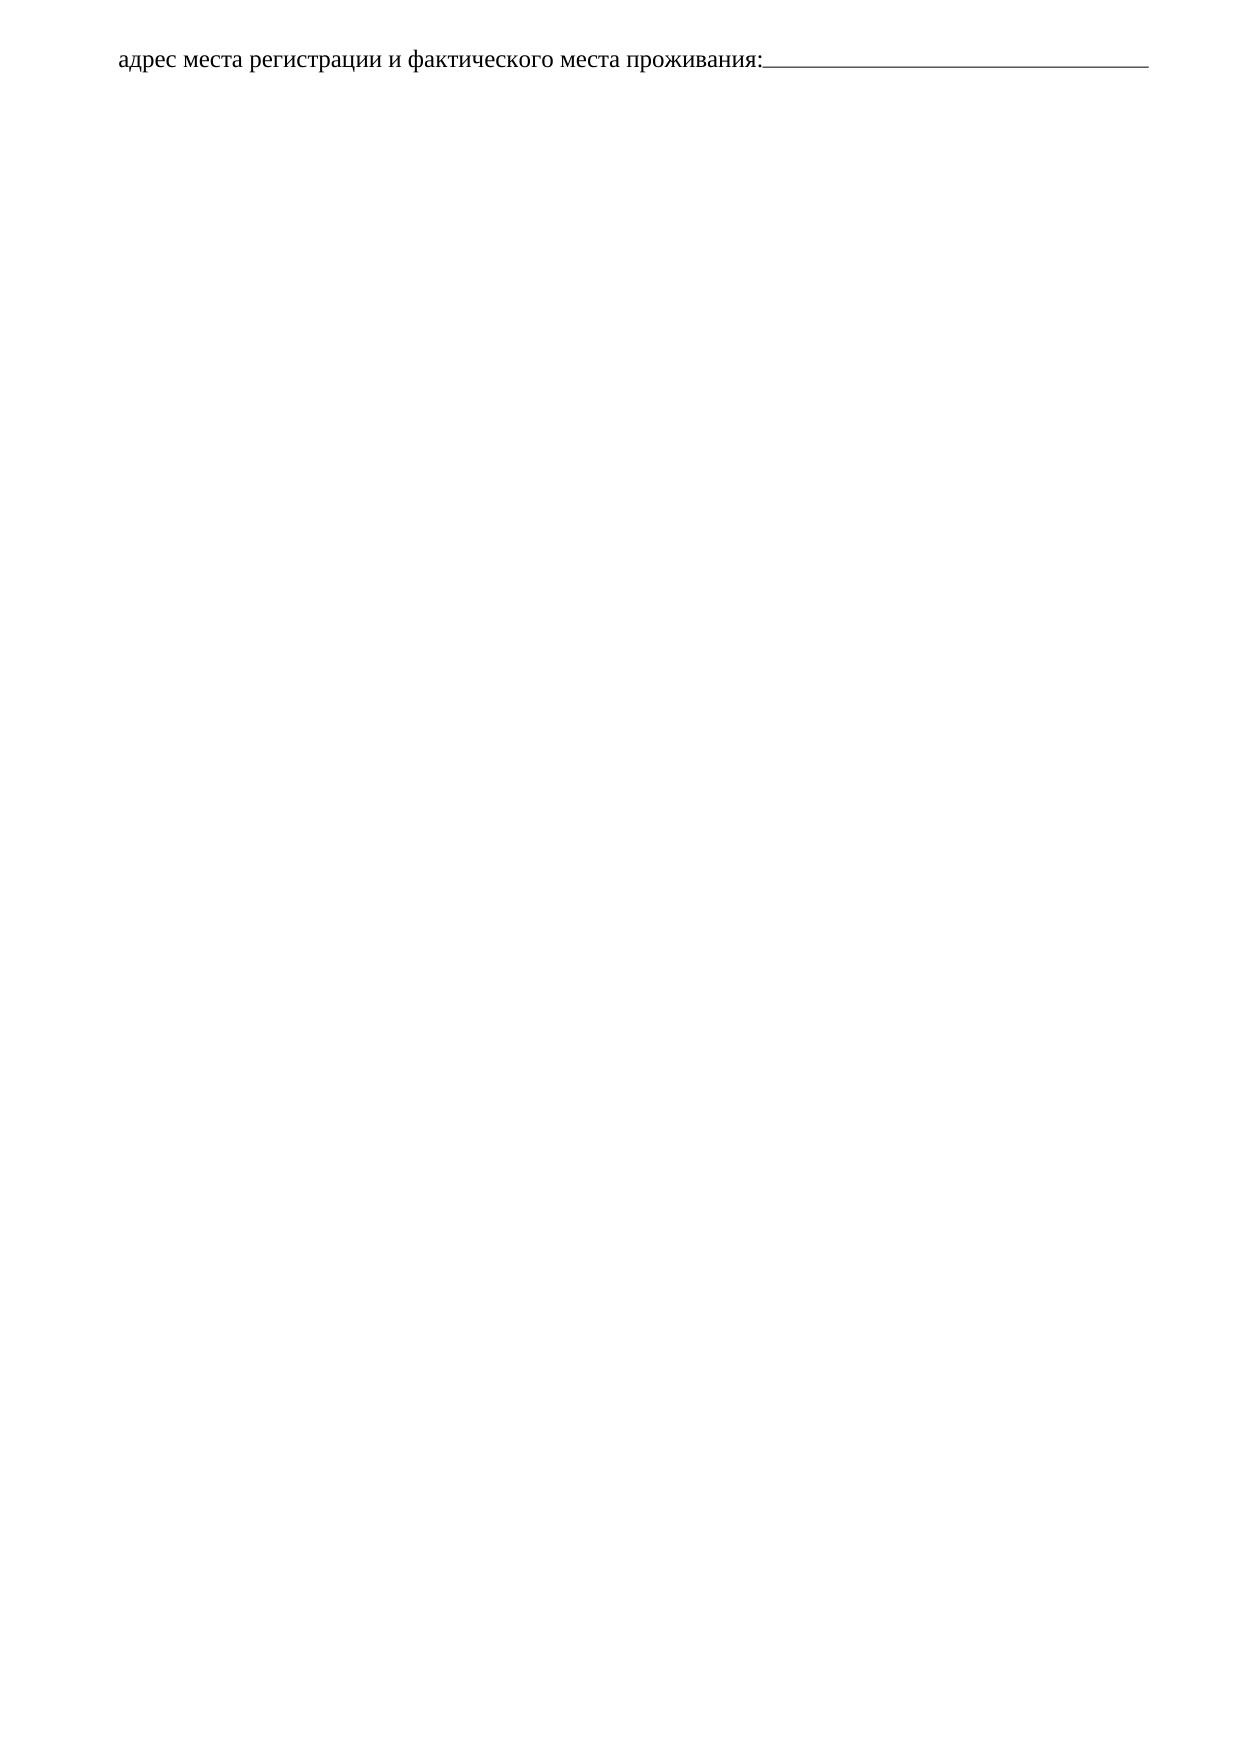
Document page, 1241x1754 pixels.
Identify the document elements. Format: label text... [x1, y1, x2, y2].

text адрес места регистрации и фактического места проживания: [118, 44, 1152, 73]
